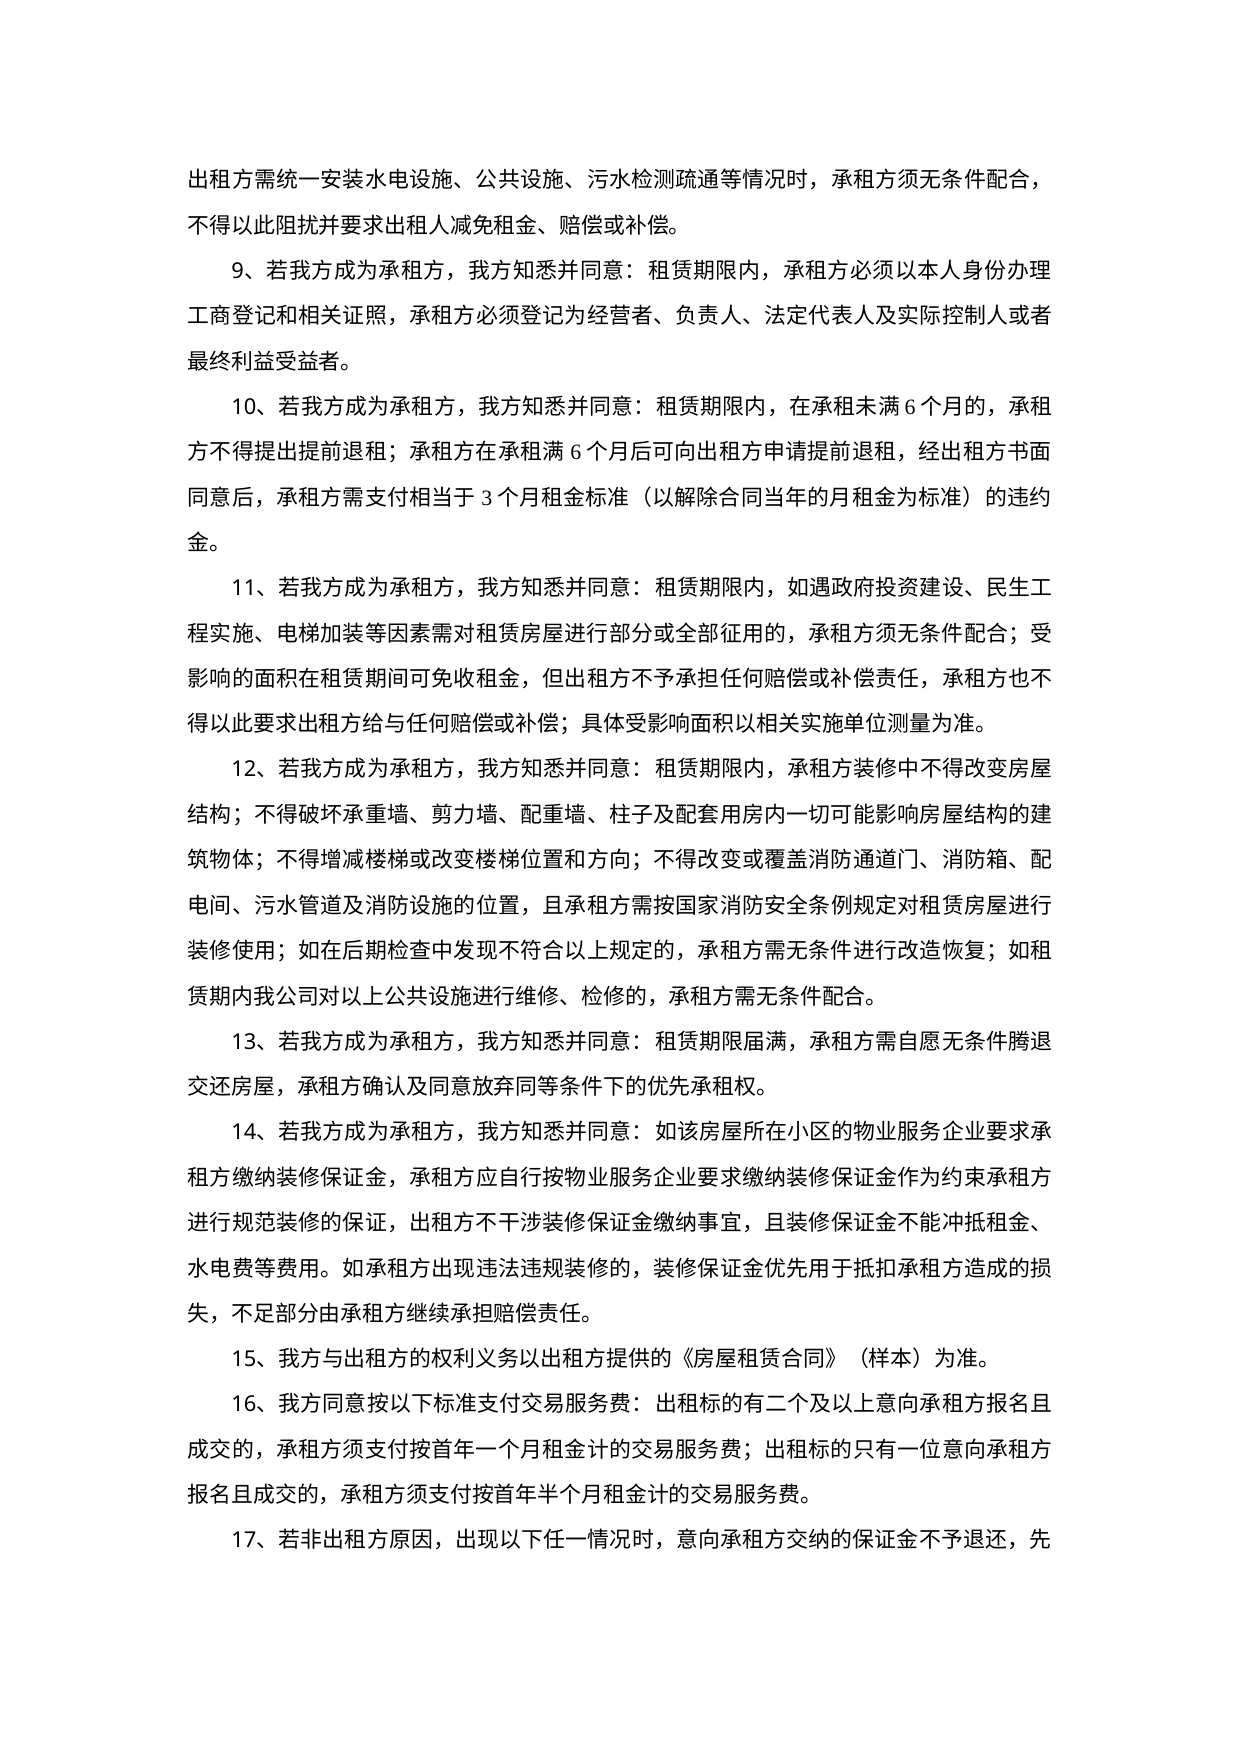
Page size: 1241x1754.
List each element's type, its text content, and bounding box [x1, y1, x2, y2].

text 12、若我方成为承租方，我方知悉并同意：租赁期限内，承租方装修中不得改变房屋结构；不得破坏承重墙、剪力墙、配重墙、柱子及配套用房内一切可能影响房屋结构的建筑物体；不得增减楼梯或改变楼梯位置和方向；不得改变或覆盖消防通道门、消防箱、配电间、污水管道及消防设施的位置，且承租方需按国家消防安全条例规定对租赁房屋进行装修使用；如在后期检查中发现不符合以上规定的，承租方需无条件进行改造恢复；如租赁期内我公司对以上公共设施进行维修、检修的，承租方需无条件配合。 [187, 751, 1053, 1011]
text 10、若我方成为承租方，我方知悉并同意：租赁期限内，在承租未满6个月的，承租方不得提出提前退租；承租方在承租满6个月后可向出租方申请提前退租，经出租方书面同意后，承租方需支付相当于3个月租金标准（以解除合同当年的月租金为标准）的违约金。 [187, 388, 1053, 557]
text 16、我方同意按以下标准支付交易服务费：出租标的有二个及以上意向承租方报名且成交的，承租方须支付按首年一个月租金计的交易服务费；出租标的只有一位意向承租方报名且成交的，承租方须支付按首年半个月租金计的交易服务费。 [187, 1386, 1053, 1509]
text 15、我方与出租方的权利义务以出租方提供的《房屋租赁合同》（样本）为准。 [187, 1341, 1053, 1373]
text 13、若我方成为承租方，我方知悉并同意：租赁期限届满，承租方需自愿无条件腾退交还房屋，承租方确认及同意放弃同等条件下的优先承租权。 [187, 1023, 1053, 1101]
text 14、若我方成为承租方，我方知悉并同意：如该房屋所在小区的物业服务企业要求承租方缴纳装修保证金，承租方应自行按物业服务企业要求缴纳装修保证金作为约束承租方进行规范装修的保证，出租方不干涉装修保证金缴纳事宜，且装修保证金不能冲抵租金、水电费等费用。如承租方出现违法违规装修的，装修保证金优先用于抵扣承租方造成的损失，不足部分由承租方继续承担赔偿责任。 [187, 1114, 1053, 1328]
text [187, 1522, 1053, 1554]
text 9、若我方成为承租方，我方知悉并同意：租赁期限内，承租方必须以本人身份办理工商登记和相关证照，承租方必须登记为经营者、负责人、法定代表人及实际控制人或者最终利益受益者。 [187, 252, 1053, 376]
text 11、若我方成为承租方，我方知悉并同意：租赁期限内，如遇政府投资建设、民生工程实施、电梯加装等因素需对租赁房屋进行部分或全部征用的，承租方须无条件配合；受影响的面积在租赁期间可免收租金，但出租方不予承担任何赔偿或补偿责任，承租方也不得以此要求出租方给与任何赔偿或补偿；具体受影响面积以相关实施单位测量为准。 [187, 570, 1053, 738]
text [187, 162, 1053, 240]
